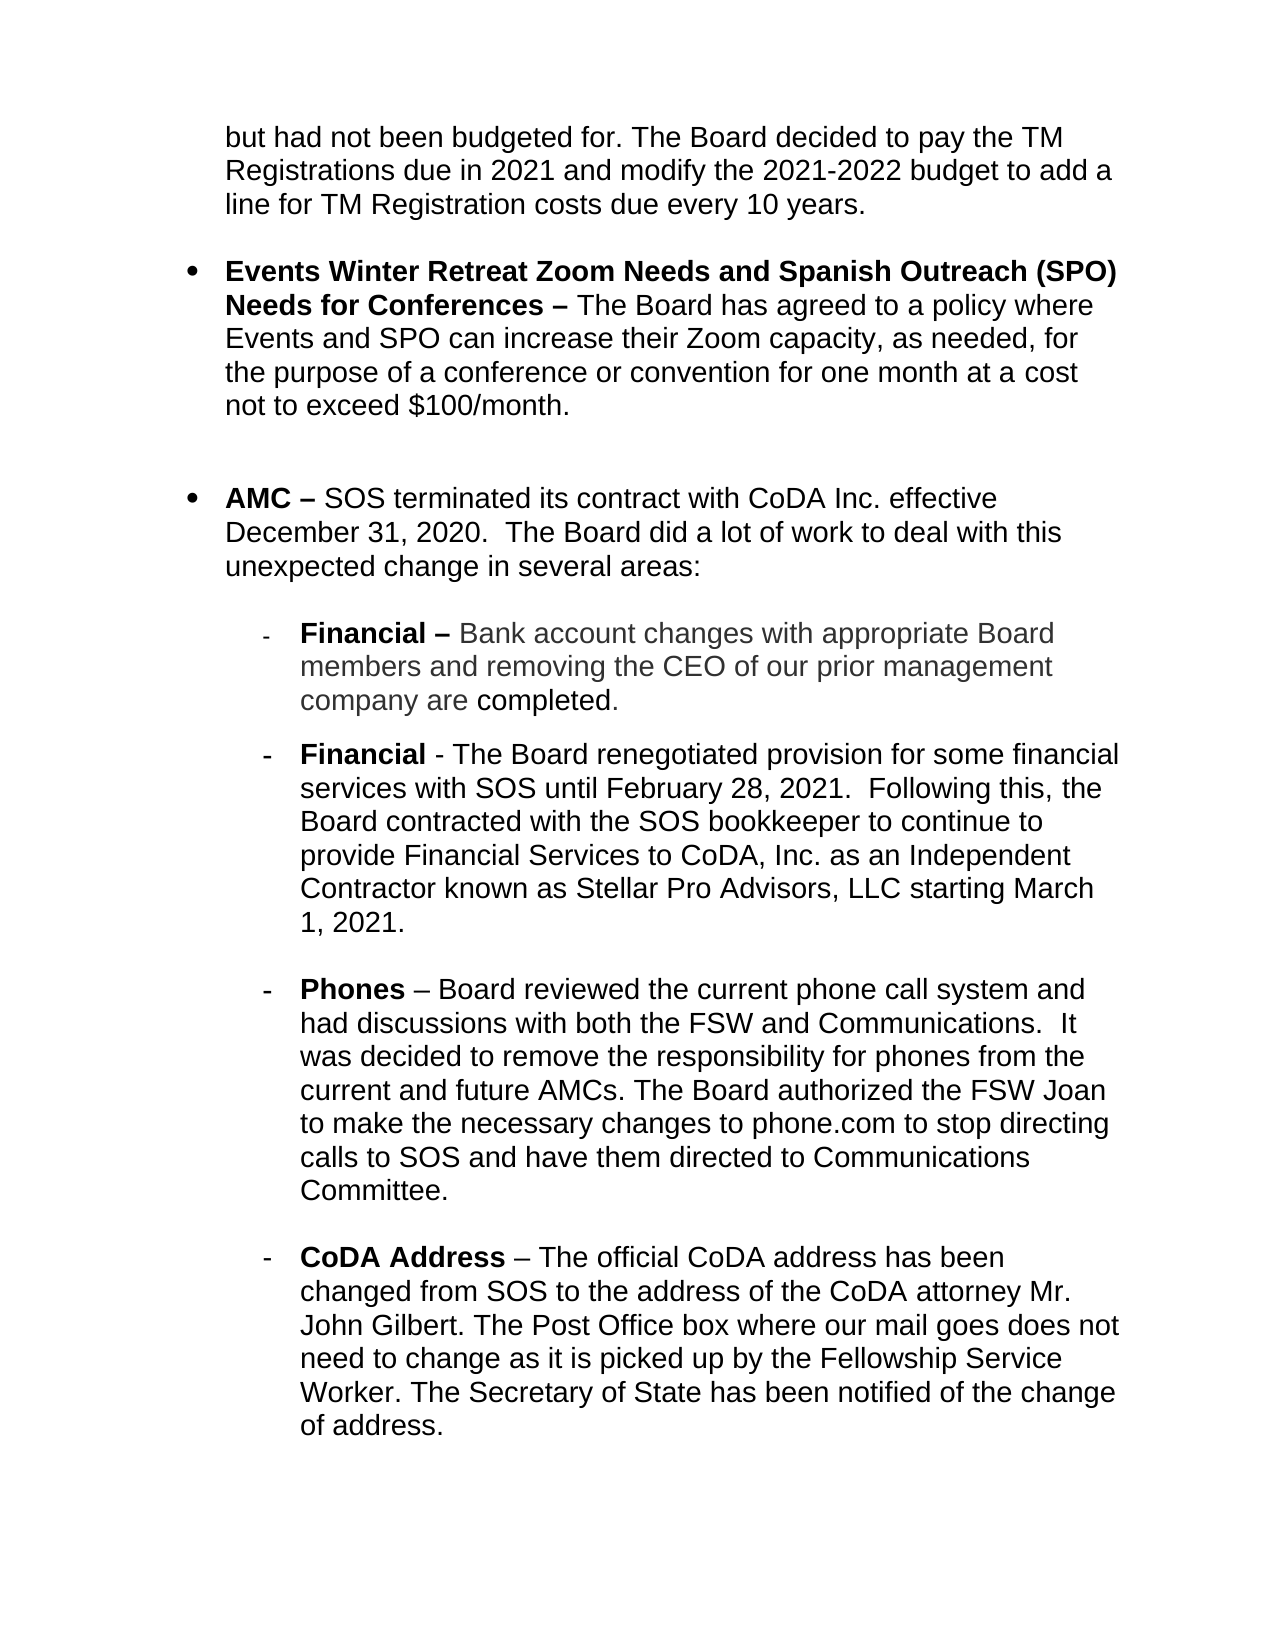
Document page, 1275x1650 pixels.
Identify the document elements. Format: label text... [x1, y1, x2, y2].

list Events Winter Retreat Zoom Needs and Spanish Outreach (SPO) Needs for Conferences – The Board has agreed to a policy where Events and SPO can increase their Zoom capacity, as needed, for the purpose of a conference or convention for one month at a cost not to exceed $100/month. [187, 254, 1125, 422]
list Phones – Board reviewed the current phone call system and had discussions with both the FSW and Communications. It was decided to remove the responsibility for phones from the current and future AMCs. The Board authorized the FSW Joan to make the necessary changes to phone.com to stop directing calls to SOS and have them directed to Communications Committee. [262, 972, 1125, 1207]
list Financial – Bank account changes with appropriate Board members and removing the CEO of our prior management company are completed. [262, 616, 1125, 716]
list CoDA Address – The official CoDA address has been changed from SOS to the address of the CoDA attorney Mr. John Gilbert. The Post Office box where our mail goes does not need to change as it is picked up by the Fellowship Service Worker. The Secretary of State has been notified of the change of address. [262, 1241, 1123, 1442]
list AMC – SOS terminated its contract with CoDA Inc. effective December 31, 2020. The Board did a lot of work to deal with this unexpected change in several areas: [187, 481, 1125, 582]
list Financial - The Board renegotiated provision for some financial services with SOS until February 28, 2021. Following this, the Board contracted with the SOS bookkeeper to continue to provide Financial Services to CoDA, Inc. as an Independent Contractor known as Stellar Pro Advisors, LLC starting March 1, 2021. [262, 737, 1123, 938]
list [187, 120, 1125, 221]
